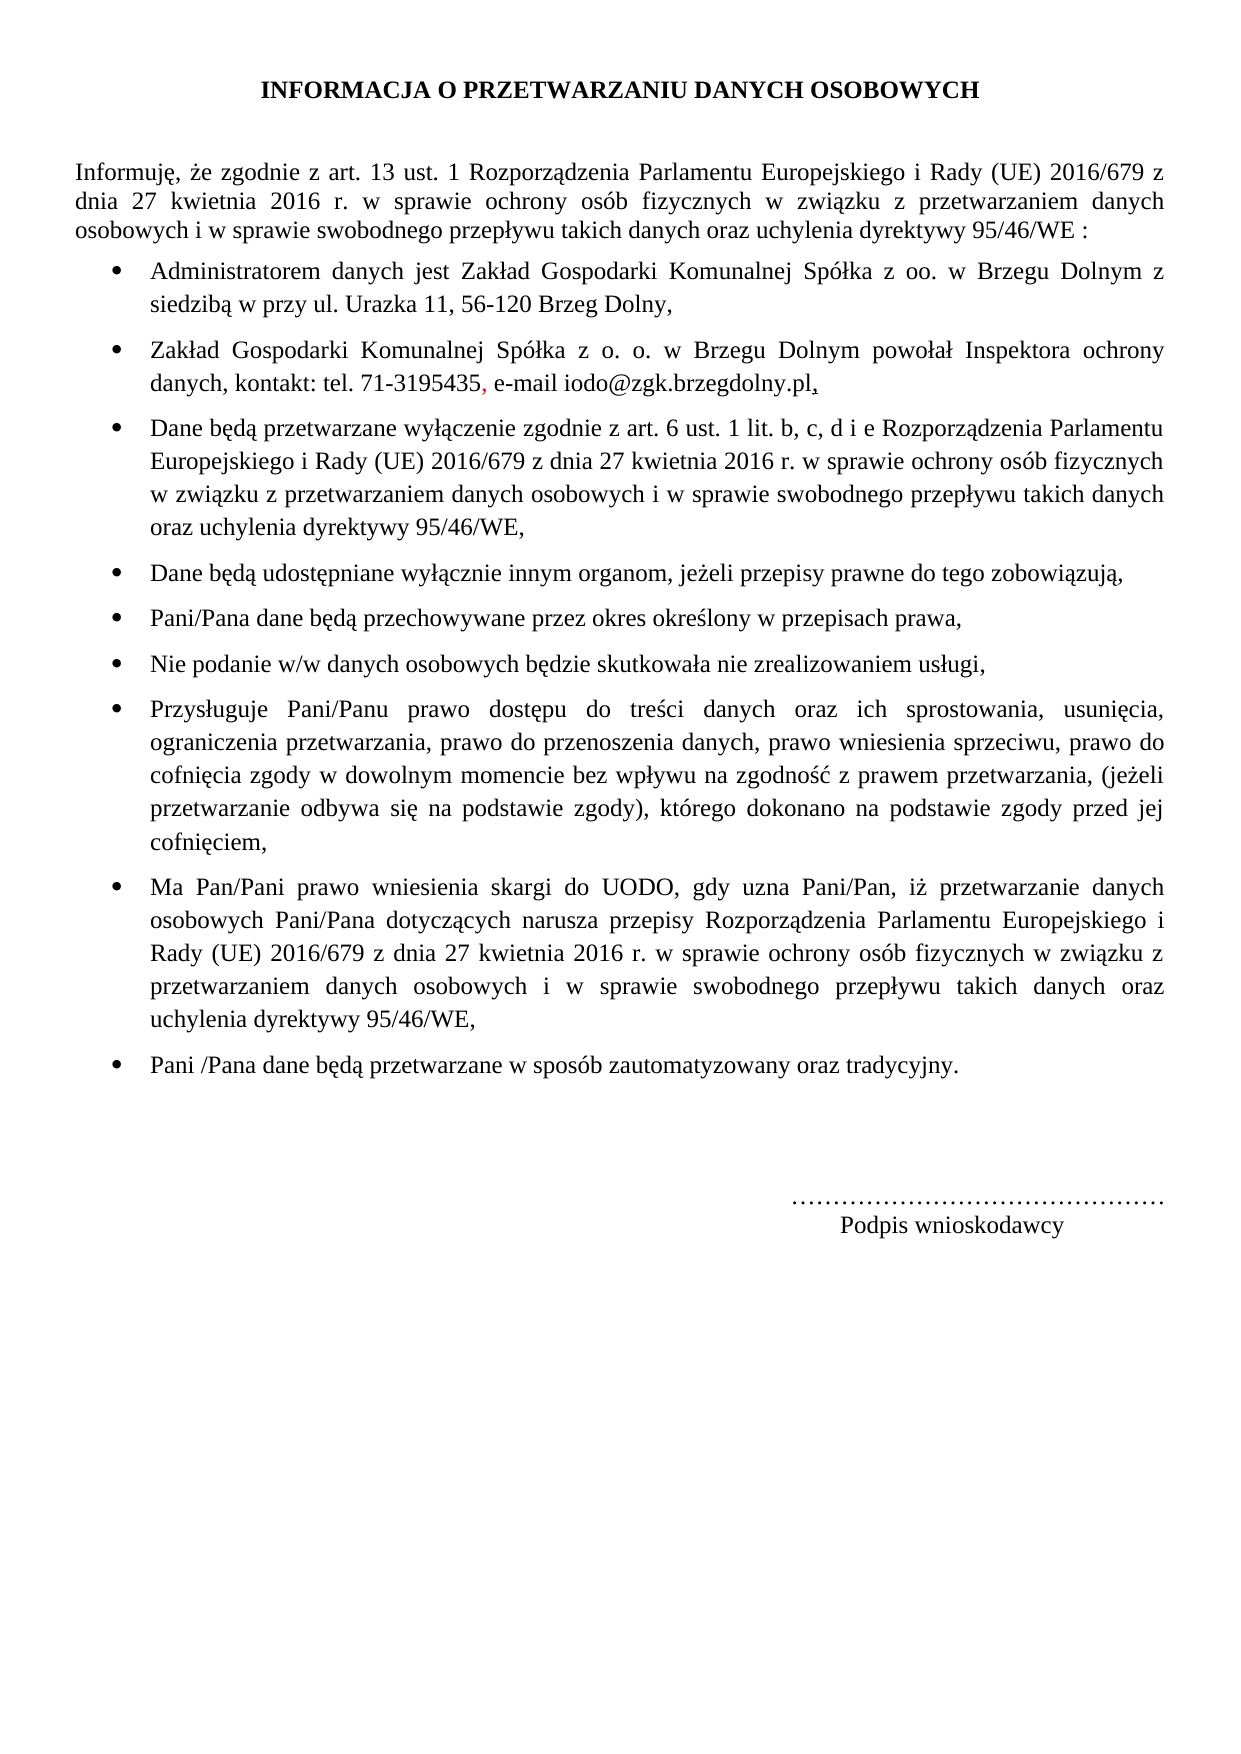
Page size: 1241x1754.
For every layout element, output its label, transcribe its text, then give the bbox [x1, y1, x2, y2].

text Podpis wnioskodawcy [665, 1210, 1165, 1239]
list Pani/Pana dane będą przechowywane przez okres określony w przepisach prawa, [112, 603, 1165, 632]
list Przysługuje Pani/Panu prawo dostępu do treści danych oraz ich sprostowania, usunięcia, ograniczenia przetwarzania, prawo do przenoszenia danych, prawo wniesienia sprzeciwu, prawo do cofnięcia zgody w dowolnym momencie bez wpływu na zgodność z prawem przetwarzania, (jeżeli przetwarzanie odbywa się na podstawie zgody), którego dokonano na podstawie zgody przed jej cofnięciem, [112, 694, 1165, 855]
text Informuję, że zgodnie z art. 13 ust. 1 Rozporządzenia Parlamentu Europejskiego i Rady (UE) 2016/679 z dnia 27 kwietnia 2016 r. w sprawie ochrony osób fizycznych w związku z przetwarzaniem danych osobowych i w sprawie swobodnego przepływu takich danych oraz uchylenia dyrektywy 95/46/WE : [75, 157, 1165, 244]
list Ma Pan/Pani prawo wniesienia skargi do UODO, gdy uzna Pani/Pan, iż przetwarzanie danych osobowych Pani/Pana dotyczących narusza przepisy Rozporządzenia Parlamentu Europejskiego i Rady (UE) 2016/679 z dnia 27 kwietnia 2016 r. w sprawie ochrony osób fizycznych w związku z przetwarzaniem danych osobowych i w sprawie swobodnego przepływu takich danych oraz uchylenia dyrektywy 95/46/WE, [112, 872, 1165, 1033]
text INFORMACJA O PRZETWARZANIU DANYCH OSOBOWYCH [75, 75, 1165, 104]
list Administratorem danych jest Zakład Gospodarki Komunalnej Spółka z oo. w Brzegu Dolnym z siedzibą w przy ul. Urazka 11, 56-120 Brzeg Dolny, [112, 256, 1165, 318]
list Pani /Pana dane będą przetwarzane w sposób zautomatyzowany oraz tradycyjny. [112, 1050, 1165, 1078]
list Nie podanie w/w danych osobowych będzie skutkowała nie zrealizowaniem usługi, [112, 649, 1165, 678]
list Dane będą przetwarzane wyłączenie zgodnie z art. 6 ust. 1 lit. b, c, d i e Rozporządzenia Parlamentu Europejskiego i Rady (UE) 2016/679 z dnia 27 kwietnia 2016 r. w sprawie ochrony osób fizycznych w związku z przetwarzaniem danych osobowych i w sprawie swobodnego przepływu takich danych oraz uchylenia dyrektywy 95/46/WE, [112, 413, 1165, 541]
list Dane będą udostępniane wyłącznie innym organom, jeżeli przepisy prawne do tego zobowiązują, [112, 558, 1165, 587]
text ……………………………………… [75, 1181, 1165, 1210]
list Zakład Gospodarki Komunalnej Spółka z o. o. w Brzegu Dolnym powołał Inspektora ochrony danych, kontakt: tel. 71-3195435, e-mail iodo@zgk.brzegdolny.pl, [112, 335, 1165, 397]
